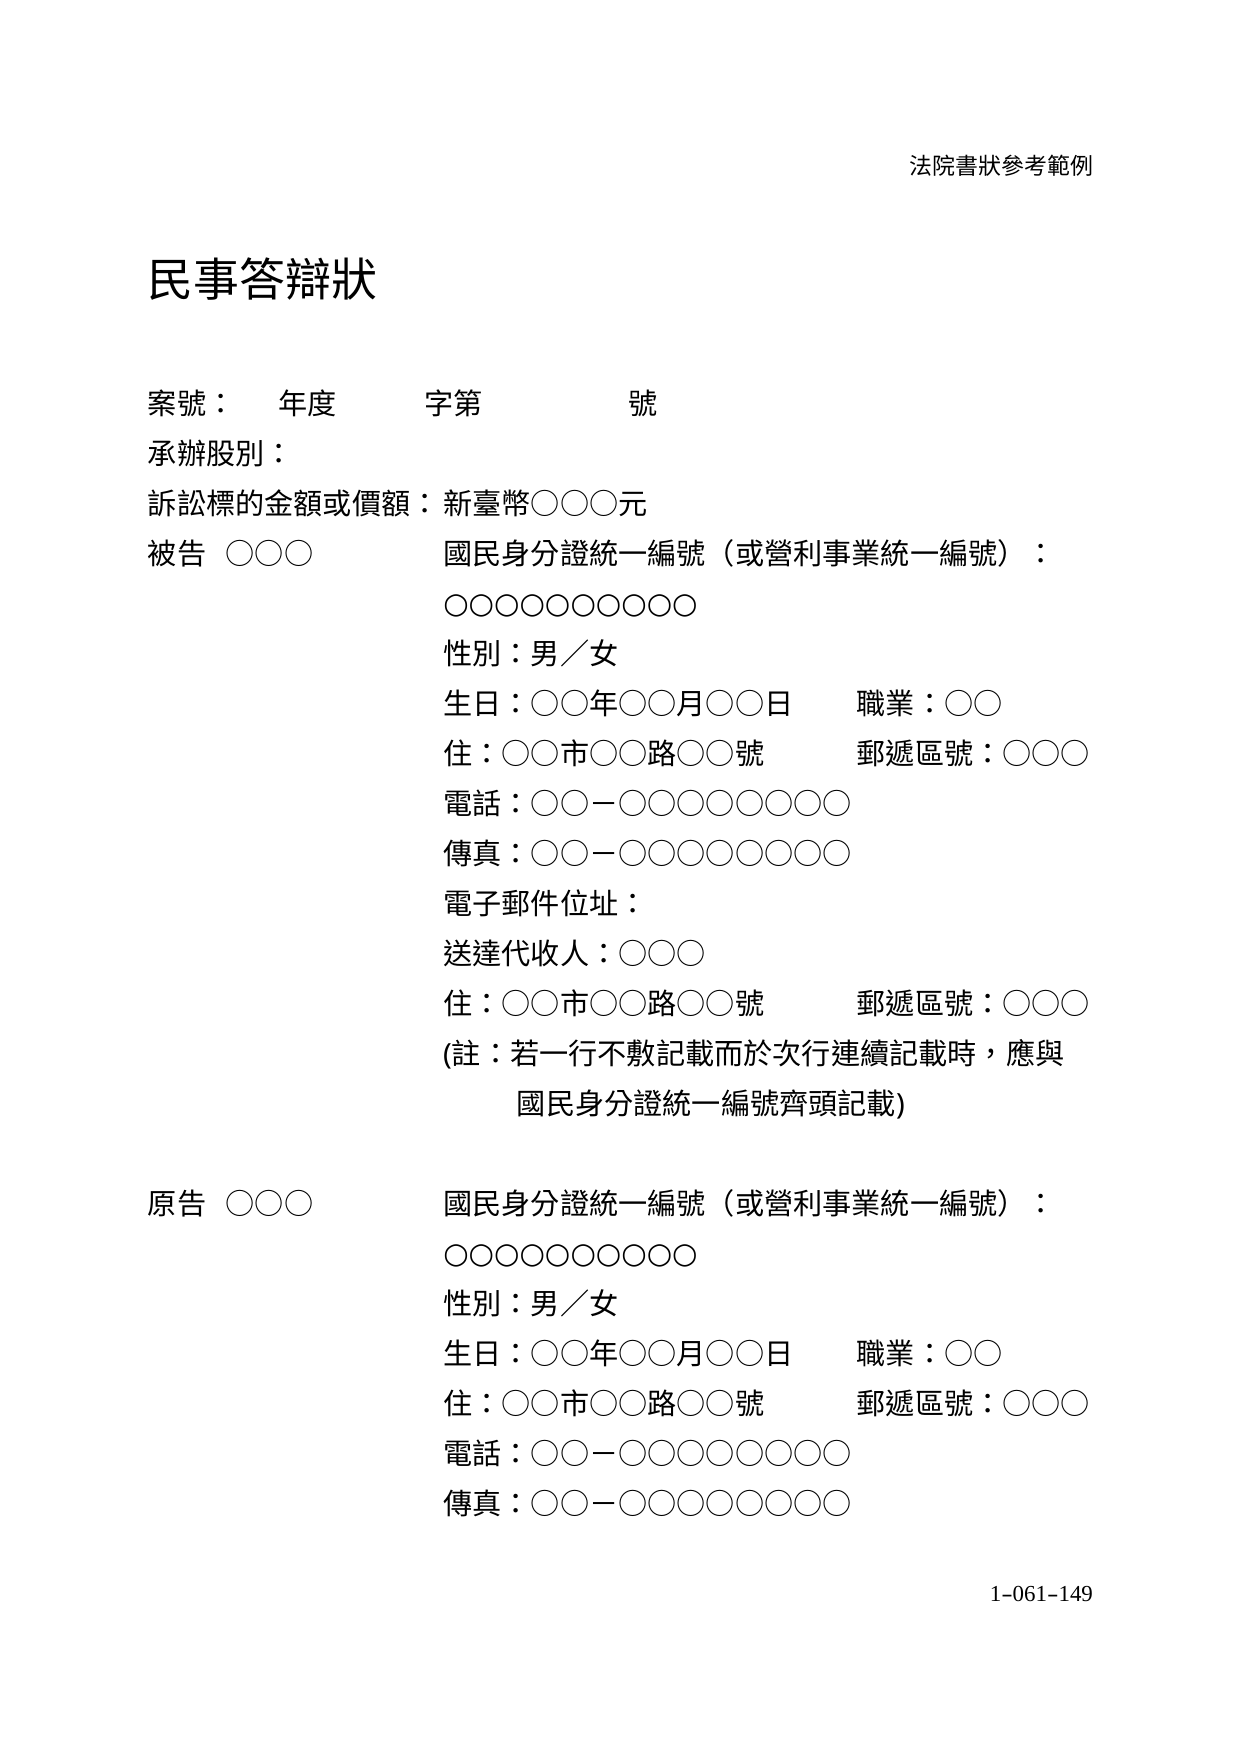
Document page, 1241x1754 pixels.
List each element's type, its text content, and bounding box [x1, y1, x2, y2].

text 性別：男／女 [148, 1277, 1092, 1327]
text 生日：○○年○○月○○日 職業：○○ [148, 677, 1092, 727]
text 電話：○○－○○○○○○○○ [148, 1427, 1092, 1477]
text 送達代收人：○○○ [148, 927, 1092, 977]
text 生日：○○年○○月○○日 職業：○○ [148, 1327, 1092, 1377]
text 住：○○市○○路○○號 郵遞區號：○○○ [148, 1377, 1092, 1427]
text 住：○○市○○路○○號 郵遞區號：○○○ [148, 727, 1092, 777]
text 訴訟標的金額或價額： 新臺幣○○○元 [148, 477, 1092, 527]
text 傳真：○○－○○○○○○○○ [148, 1477, 1092, 1527]
text (註：若一行不敷記載而於次行連續記載時，應與國民身分證統一編號齊頭記載) [443, 1027, 1092, 1127]
text ○○○○○○○○○○ [148, 577, 1092, 627]
text 承辦股別： [148, 427, 1092, 477]
text 性別：男／女 [148, 627, 1092, 677]
text ○○○○○○○○○○ [148, 1227, 1092, 1277]
text 案號： 年度 字第 號 [148, 377, 1092, 427]
text 被告 ○○○ 國民身分證統一編號（或營利事業統一編號）： [148, 527, 1092, 577]
text 電話：○○－○○○○○○○○ [148, 777, 1092, 827]
text 住：○○市○○路○○號 郵遞區號：○○○ [148, 977, 1092, 1027]
text 原告 ○○○ 國民身分證統一編號（或營利事業統一編號）： [148, 1177, 1092, 1227]
text 民事答辯狀 [148, 227, 1092, 327]
text 電子郵件位址： [148, 877, 1092, 927]
text 傳真：○○－○○○○○○○○ [148, 827, 1092, 877]
